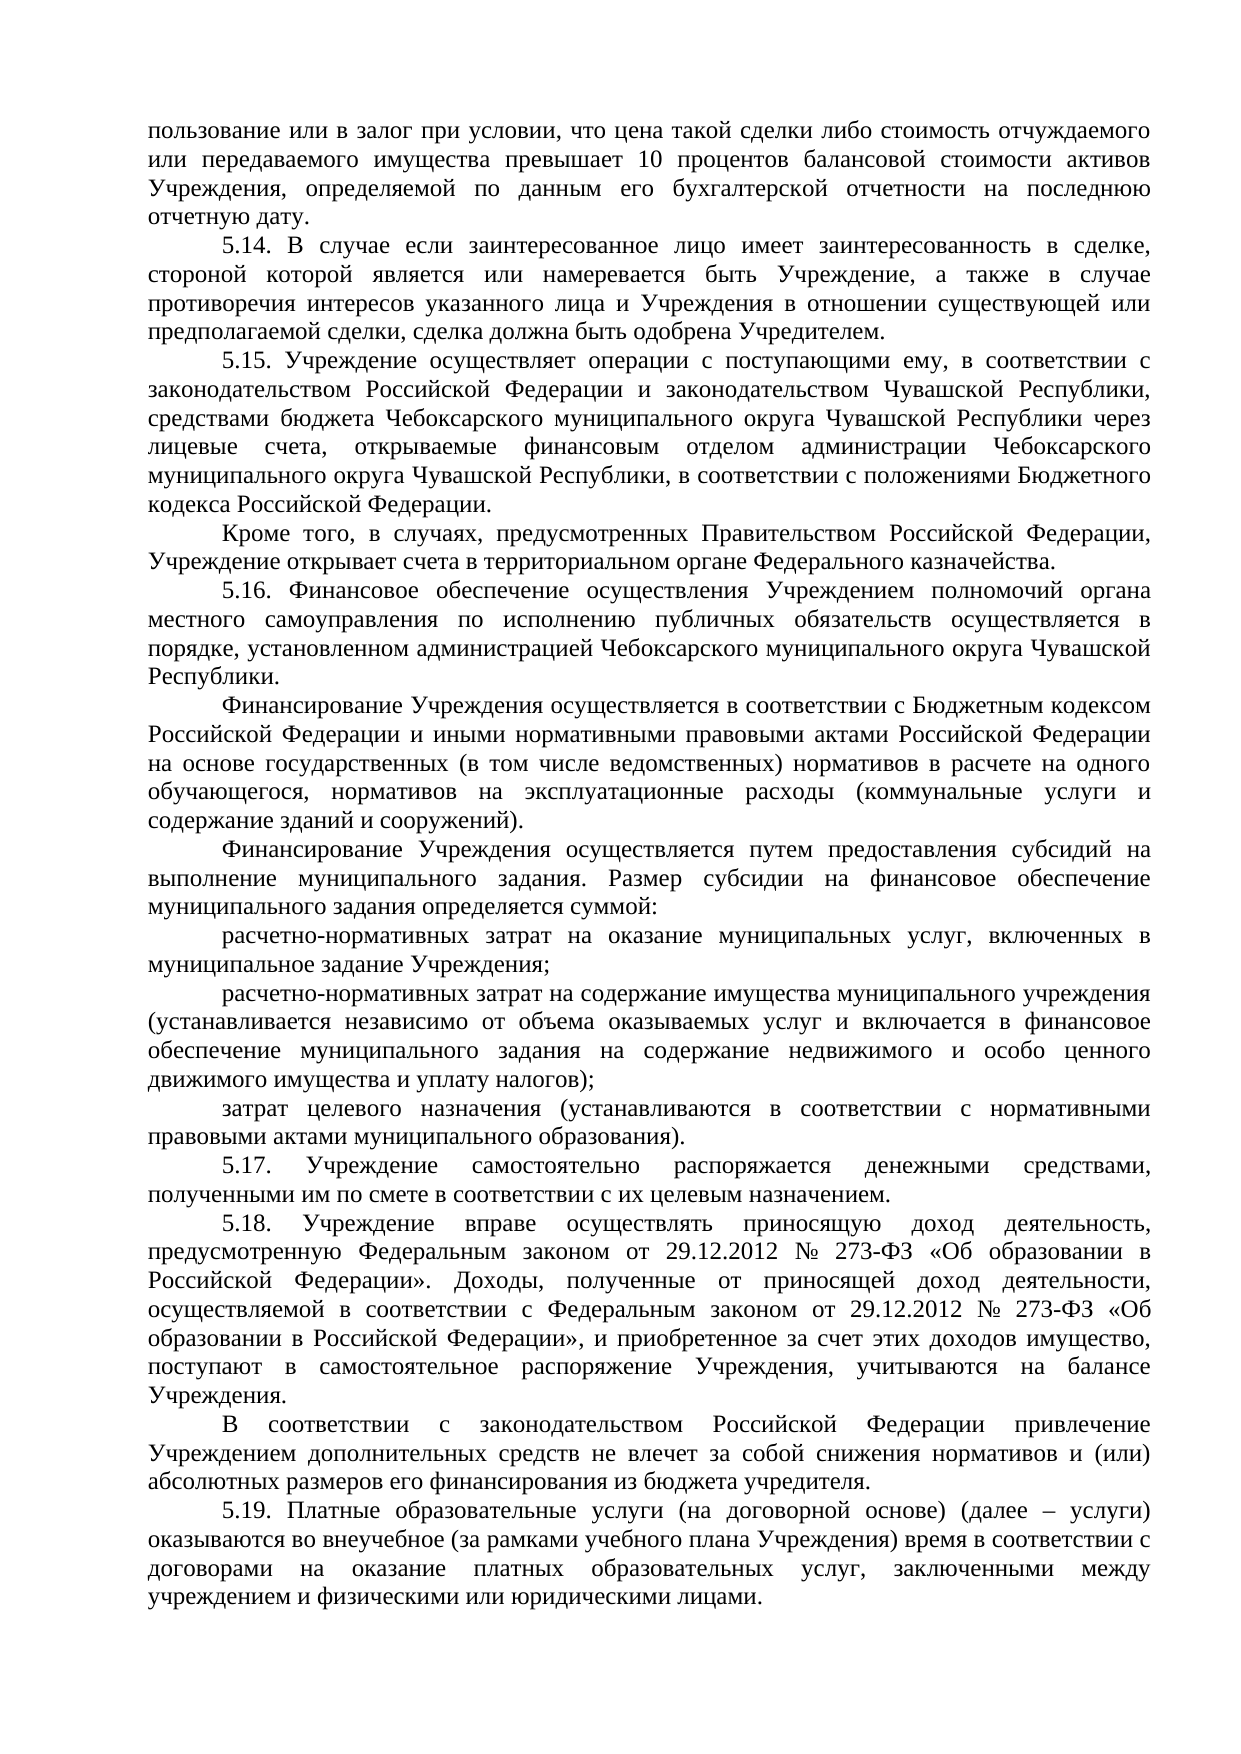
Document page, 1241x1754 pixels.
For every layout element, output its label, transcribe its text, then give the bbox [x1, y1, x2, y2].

text В соответствии с законодательством Российской Федерации привлечение Учреждением дополнительных средств не влечет за собой снижения нормативов и (или) абсолютных размеров его финансирования из бюджета учредителя. [148, 1409, 1152, 1495]
text 5.19. Платные образовательные услуги (на договорной основе) (далее – услуги) оказываются во внеучебное (за рамками учебного плана Учреждения) время в соответствии с договорами на оказание платных образовательных услуг, заключенными между учреждением и физическими или юридическими лицами. [148, 1495, 1152, 1610]
text Финансирование Учреждения осуществляется путем предоставления субсидий на выполнение муниципального задания. Размер субсидии на финансовое обеспечение муниципального задания определяется суммой: [148, 834, 1152, 920]
text расчетно-нормативных затрат на оказание муниципальных услуг, включенных в муниципальное задание Учреждения; [148, 920, 1152, 978]
text 5.18. Учреждение вправе осуществлять приносящую доход деятельность, предусмотренную Федеральным законом от 29.12.2012 № 273-ФЗ «Об образовании в Российской Федерации». Доходы, полученные от приносящей доход деятельности, осуществляемой в соответствии с Федеральным законом от 29.12.2012 № 273-ФЗ «Об образовании в Российской Федерации», и приобретенное за счет этих доходов имущество, поступают в самостоятельное распоряжение Учреждения, учитываются на балансе Учреждения. [148, 1208, 1152, 1409]
text расчетно-нормативных затрат на содержание имущества муниципального учреждения (устанавливается независимо от объема оказываемых услуг и включается в финансовое обеспечение муниципального задания на содержание недвижимого и особо ценного движимого имущества и уплату налогов); [148, 978, 1152, 1093]
text 5.17. Учреждение самостоятельно распоряжается денежными средствами, полученными им по смете в соответствии с их целевым назначением. [148, 1150, 1152, 1208]
text Кроме того, в случаях, предусмотренных Правительством Российской Федерации, Учреждение открывает счета в территориальном органе Федерального казначейства. [148, 518, 1152, 575]
text 5.16. Финансовое обеспечение осуществления Учреждением полномочий органа местного самоуправления по исполнению публичных обязательств осуществляется в порядке, установленном администрацией Чебоксарского муниципального округа Чувашской Республики. [148, 575, 1152, 690]
text затрат целевого назначения (устанавливаются в соответствии с нормативными правовыми актами муниципального образования). [148, 1093, 1152, 1150]
text 5.15. Учреждение осуществляет операции с поступающими ему, в соответствии с законодательством Российской Федерации и законодательством Чувашской Республики, средствами бюджета Чебоксарского муниципального округа Чувашской Республики через лицевые счета, открываемые финансовым отделом администрации Чебоксарского муниципального округа Чувашской Республики, в соответствии с положениями Бюджетного кодекса Российской Федерации. [148, 345, 1152, 518]
text Финансирование Учреждения осуществляется в соответствии с Бюджетным кодексом Российской Федерации и иными нормативными правовыми актами Российской Федерации на основе государственных (в том числе ведомственных) нормативов в расчете на одного обучающегося, нормативов на эксплуатационные расходы (коммунальные услуги и содержание зданий и сооружений). [148, 690, 1152, 834]
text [148, 115, 1152, 230]
text 5.14. В случае если заинтересованное лицо имеет заинтересованность в сделке, стороной которой является или намеревается быть Учреждение, а также в случае противоречия интересов указанного лица и Учреждения в отношении существующей или предполагаемой сделки, сделка должна быть одобрена Учредителем. [148, 230, 1152, 345]
